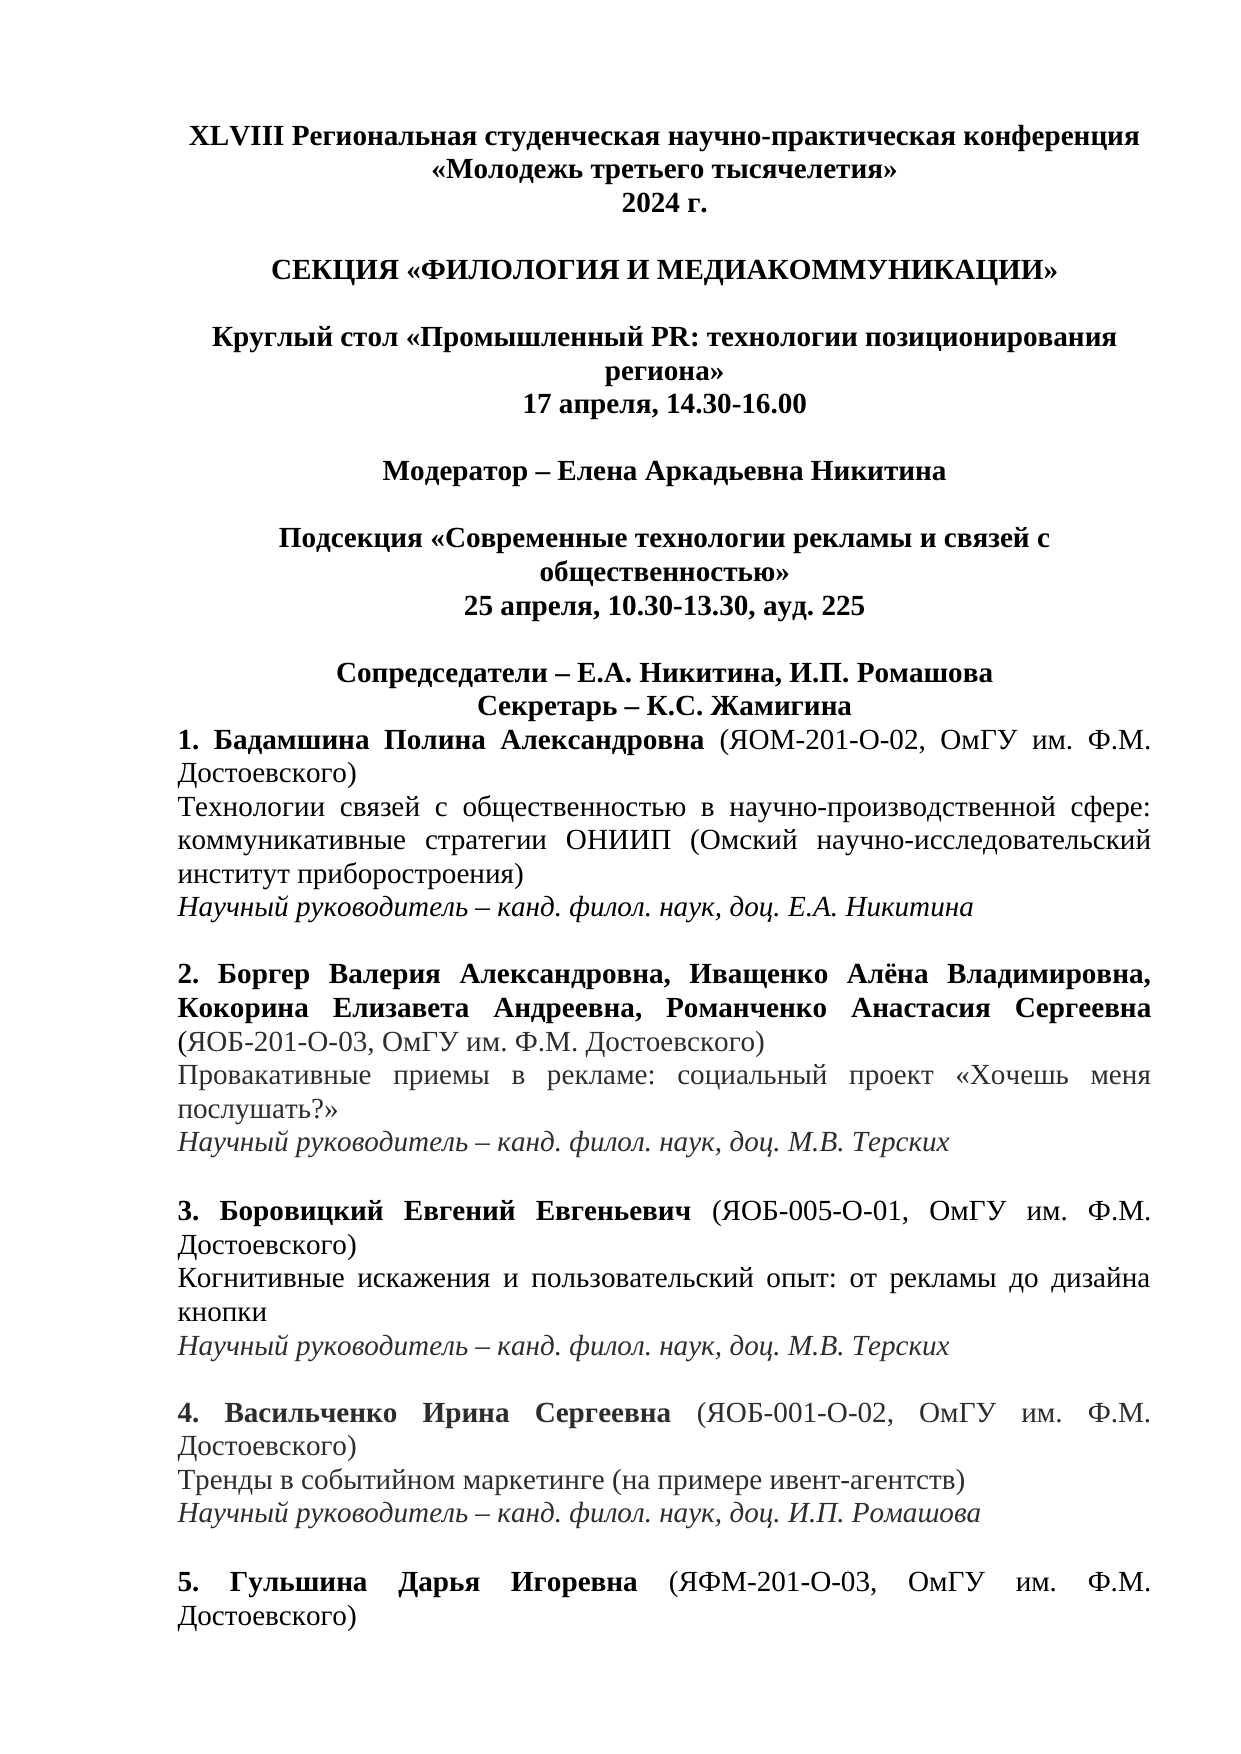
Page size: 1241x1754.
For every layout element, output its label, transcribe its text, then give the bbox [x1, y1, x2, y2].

text 4. Васильченко Ирина Сергеевна (ЯОБ-001-О-02, ОмГУ им. Ф.М. Достоевского) [177, 1395, 1152, 1462]
text Секретарь – К.С. Жамигина [177, 688, 1152, 722]
text Модератор – Елена Аркадьевна Никитина [177, 453, 1152, 487]
text Круглый стол «Промышленный PR: технологии позиционирования региона» [177, 319, 1152, 386]
text 25 апреля, 10.30-13.30, ауд. 225 [177, 588, 1152, 621]
text Провакативные приемы в рекламе: социальный проект «Хочешь меня послушать?» [177, 1057, 1152, 1124]
text 3. Боровицкий Евгений Евгеньевич (ЯОБ-005-О-01, ОмГУ им. Ф.М. Достоевского) [177, 1193, 1152, 1261]
text Научный руководитель – канд. филол. наук, доц. Е.А. Никитина [177, 889, 1152, 923]
text 2024 г. [177, 185, 1152, 219]
text XLVIII Региональная студенческая научно-практическая конференция «Молодежь третьего тысячелетия» [177, 118, 1152, 185]
text Научный руководитель – канд. филол. наук, доц. И.П. Ромашова [177, 1495, 1152, 1529]
text 2. Боргер Валерия Александровна, Иващенко Алёна Владимировна, Кокорина Елизавета Андреевна, Романченко Анастасия Сергеевна (ЯОБ-201-О-03, ОмГУ им. Ф.М. Достоевского) [177, 957, 1152, 1057]
text Научный руководитель – канд. филол. наук, доц. М.В. Терских [177, 1124, 1152, 1158]
text 1. Бадамшина Полина Александровна (ЯОМ-201-О-02, ОмГУ им. Ф.М. Достоевского) [177, 722, 1152, 789]
text Технологии связей с общественностью в научно-производственной сфере: коммуникативные стратегии ОНИИП (Омский научно-исследовательский институт приборостроения) [177, 789, 1152, 889]
text Сопредседатели – Е.А. Никитина, И.П. Ромашова [177, 655, 1152, 688]
text Подсекция «Современные технологии рекламы и связей с общественностью» [177, 521, 1152, 588]
text 5. Гульшина Дарья Игоревна (ЯФМ-201-О-03, ОмГУ им. Ф.М. Достоевского) [177, 1564, 1152, 1632]
text СЕКЦИЯ «ФИЛОЛОГИЯ И МЕДИАКОММУНИКАЦИИ» [177, 252, 1152, 286]
text 17 апреля, 14.30-16.00 [177, 386, 1152, 420]
text Когнитивные искажения и пользовательский опыт: от рекламы до дизайна кнопки [177, 1261, 1152, 1328]
text Научный руководитель – канд. филол. наук, доц. М.В. Терских [177, 1328, 1152, 1361]
text Тренды в событийном маркетинге (на примере ивент-агентств) [177, 1462, 1152, 1495]
